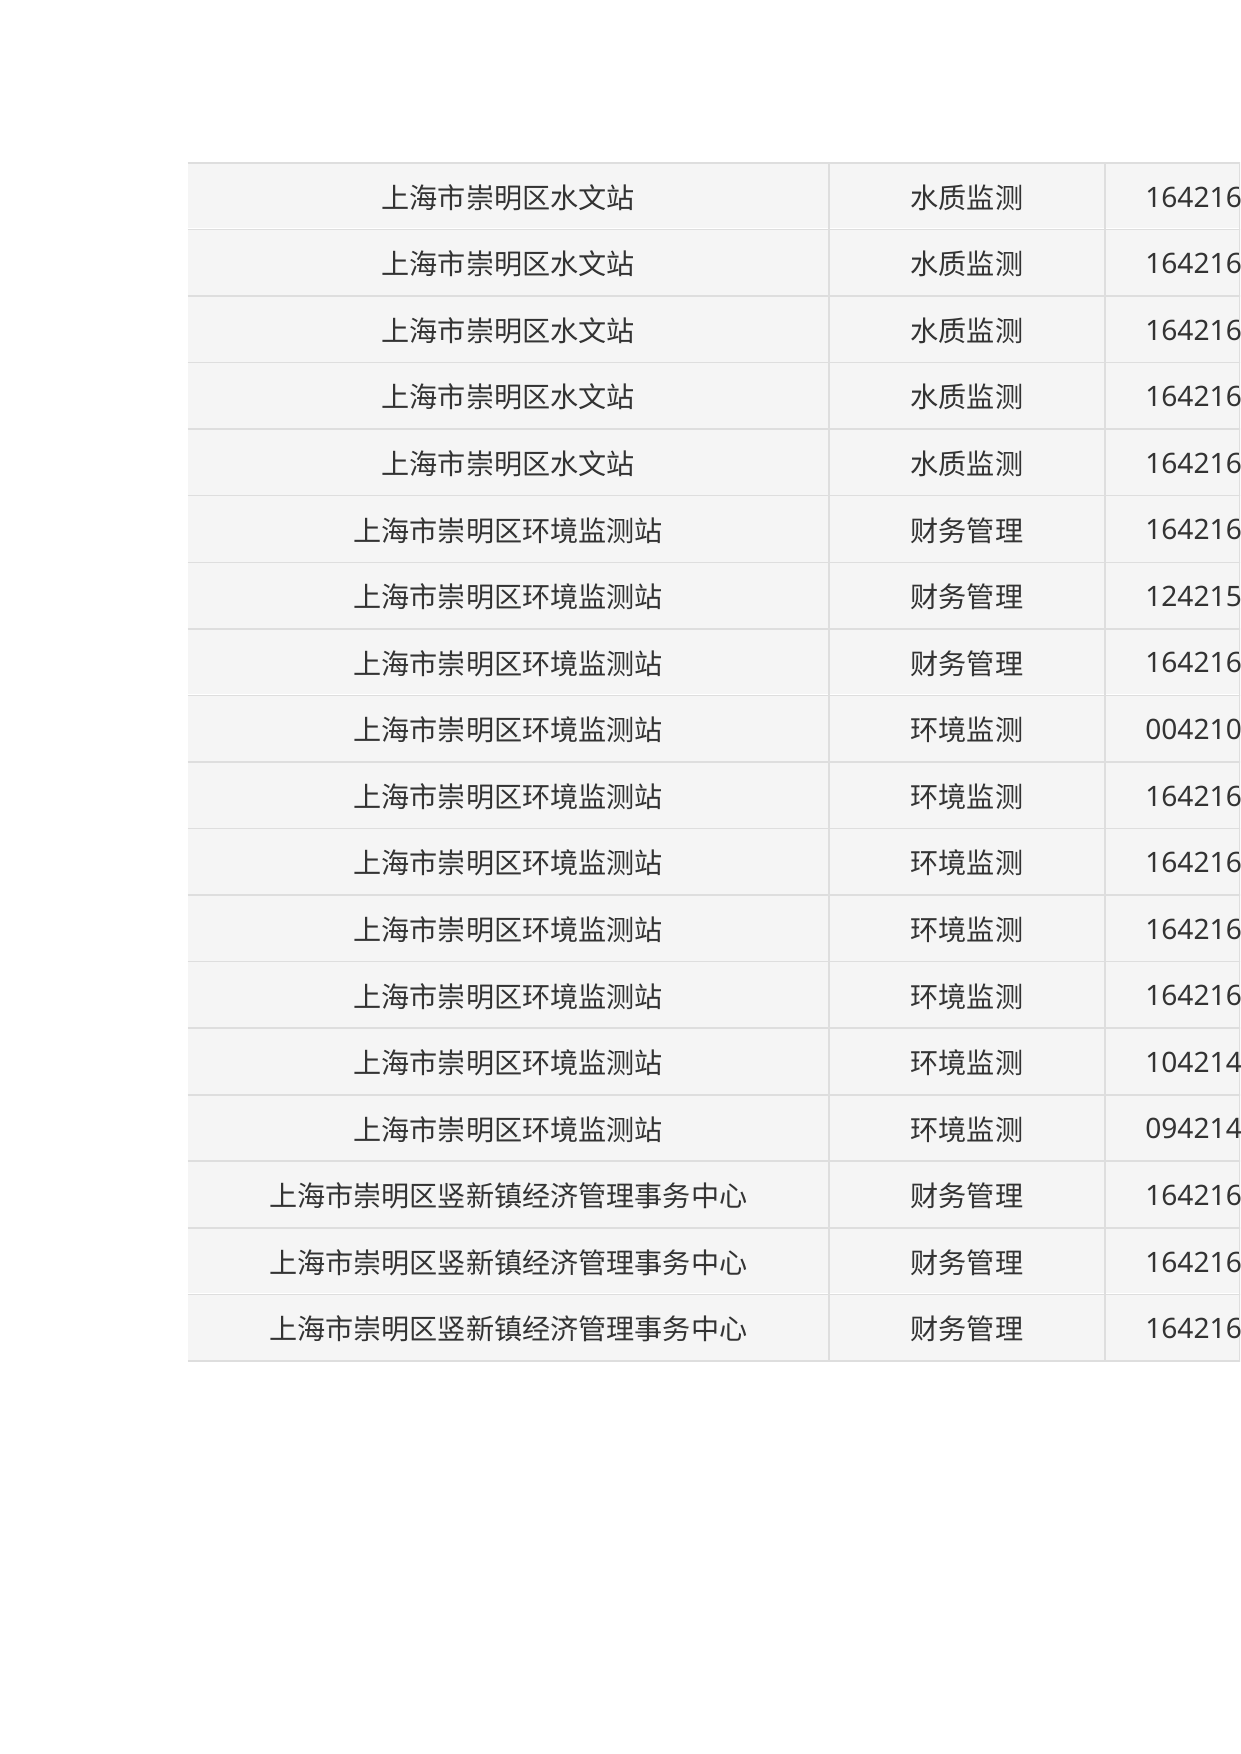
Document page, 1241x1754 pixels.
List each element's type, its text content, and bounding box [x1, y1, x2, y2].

table_cell 上海市崇明区竖新镇经济管理事务中心 [188, 1229, 828, 1293]
table_cell 16421666326 [1106, 1229, 1239, 1293]
table_cell 环境监测 [830, 696, 1104, 761]
table_cell 水质监测 [830, 430, 1104, 495]
table_cell 10421441319 [1106, 1029, 1239, 1094]
table_cell 环境监测 [830, 962, 1104, 1027]
table_cell 上海市崇明区水文站 [188, 297, 828, 362]
table_cell 16421662415 [1106, 763, 1239, 828]
table_cell 环境监测 [830, 1096, 1104, 1160]
table_cell 16421663524 [1106, 430, 1239, 495]
table_cell 上海市崇明区环境监测站 [188, 1029, 828, 1094]
table_cell 上海市崇明区水文站 [188, 430, 828, 495]
table_cell 16421666913 [1106, 164, 1239, 228]
table_cell 财务管理 [830, 563, 1104, 628]
table_cell 环境监测 [830, 763, 1104, 828]
table_cell 上海市崇明区环境监测站 [188, 696, 828, 761]
table_cell 16421666910 [1106, 496, 1239, 561]
table_cell 上海市崇明区环境监测站 [188, 829, 828, 894]
table_cell 水质监测 [830, 164, 1104, 228]
table_cell 16421660830 [1106, 230, 1239, 295]
table_cell 09421421327 [1106, 1096, 1239, 1160]
table_cell 上海市崇明区水文站 [188, 363, 828, 428]
table_cell 12421564313 [1106, 563, 1239, 628]
table_cell 上海市崇明区水文站 [188, 164, 828, 228]
table_cell 16421663218 [1106, 829, 1239, 894]
table_cell 16421664908 [1106, 297, 1239, 362]
table_cell 上海市崇明区环境监测站 [188, 1096, 828, 1160]
table_cell 上海市崇明区环境监测站 [188, 896, 828, 961]
table_cell 上海市崇明区环境监测站 [188, 962, 828, 1027]
table_cell 上海市崇明区环境监测站 [188, 563, 828, 628]
table_cell 财务管理 [830, 1229, 1104, 1293]
table_cell 上海市崇明区竖新镇经济管理事务中心 [188, 1162, 828, 1227]
table_cell 财务管理 [830, 496, 1104, 561]
table_cell 上海市崇明区环境监测站 [188, 763, 828, 828]
table_cell 16421665022 [1106, 363, 1239, 428]
table_cell 上海市崇明区环境监测站 [188, 630, 828, 694]
table_cell 16421666130 [1106, 1295, 1239, 1360]
table_cell 环境监测 [830, 1029, 1104, 1094]
table_cell 水质监测 [830, 297, 1104, 362]
table_cell 上海市崇明区环境监测站 [188, 496, 828, 561]
table_cell 16421665923 [1106, 1162, 1239, 1227]
table_cell 水质监测 [830, 363, 1104, 428]
table_cell 水质监测 [830, 230, 1104, 295]
table_cell 环境监测 [830, 829, 1104, 894]
table_cell 财务管理 [830, 1162, 1104, 1227]
table_cell 00421083220 [1106, 696, 1239, 761]
table_cell 上海市崇明区竖新镇经济管理事务中心 [188, 1295, 828, 1360]
table_cell 财务管理 [830, 1295, 1104, 1360]
table_cell 上海市崇明区水文站 [188, 230, 828, 295]
table_cell 环境监测 [830, 896, 1104, 961]
table_cell 16421662606 [1106, 962, 1239, 1027]
table_cell 16421664514 [1106, 896, 1239, 961]
table_cell 16421660624 [1106, 630, 1239, 694]
table_cell 财务管理 [830, 630, 1104, 694]
